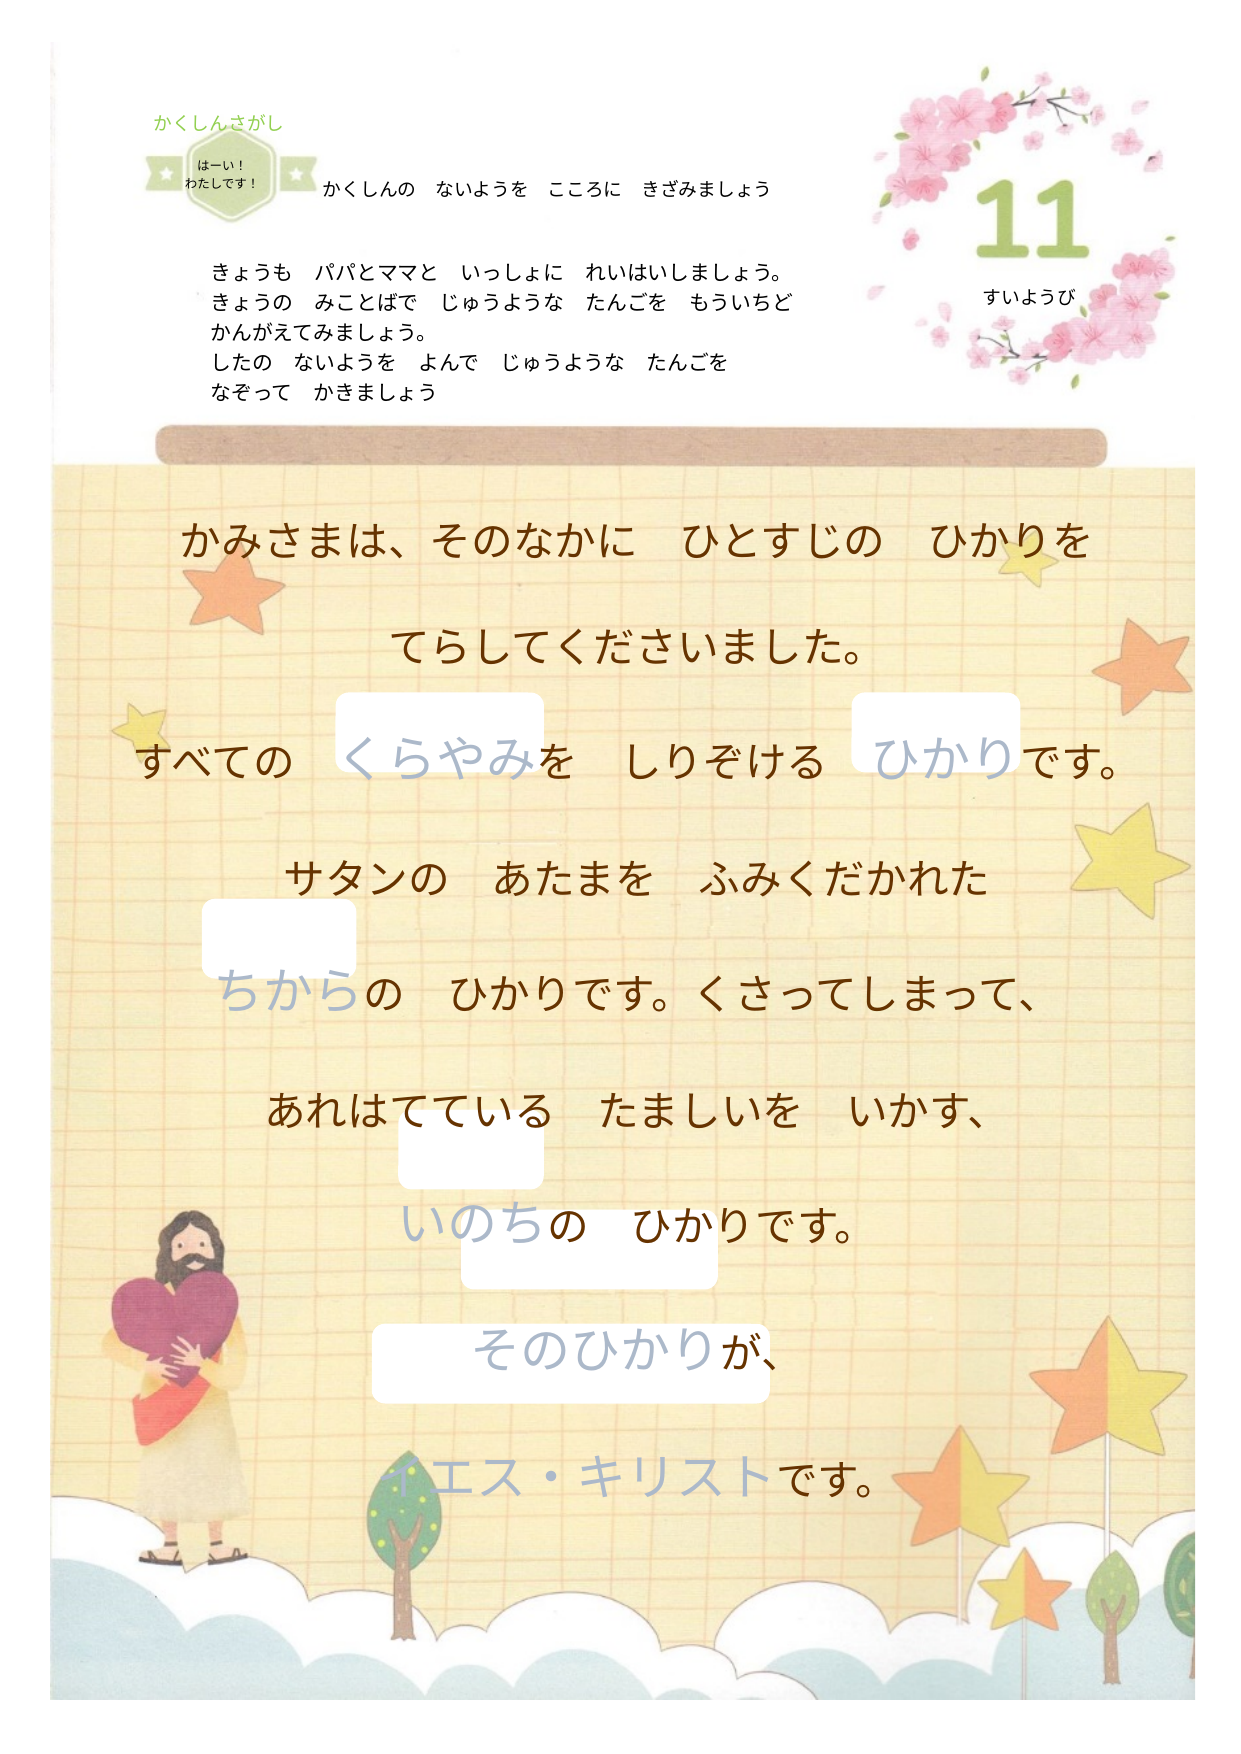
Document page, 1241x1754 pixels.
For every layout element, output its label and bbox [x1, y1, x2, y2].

picture [50, 42, 1196, 1700]
